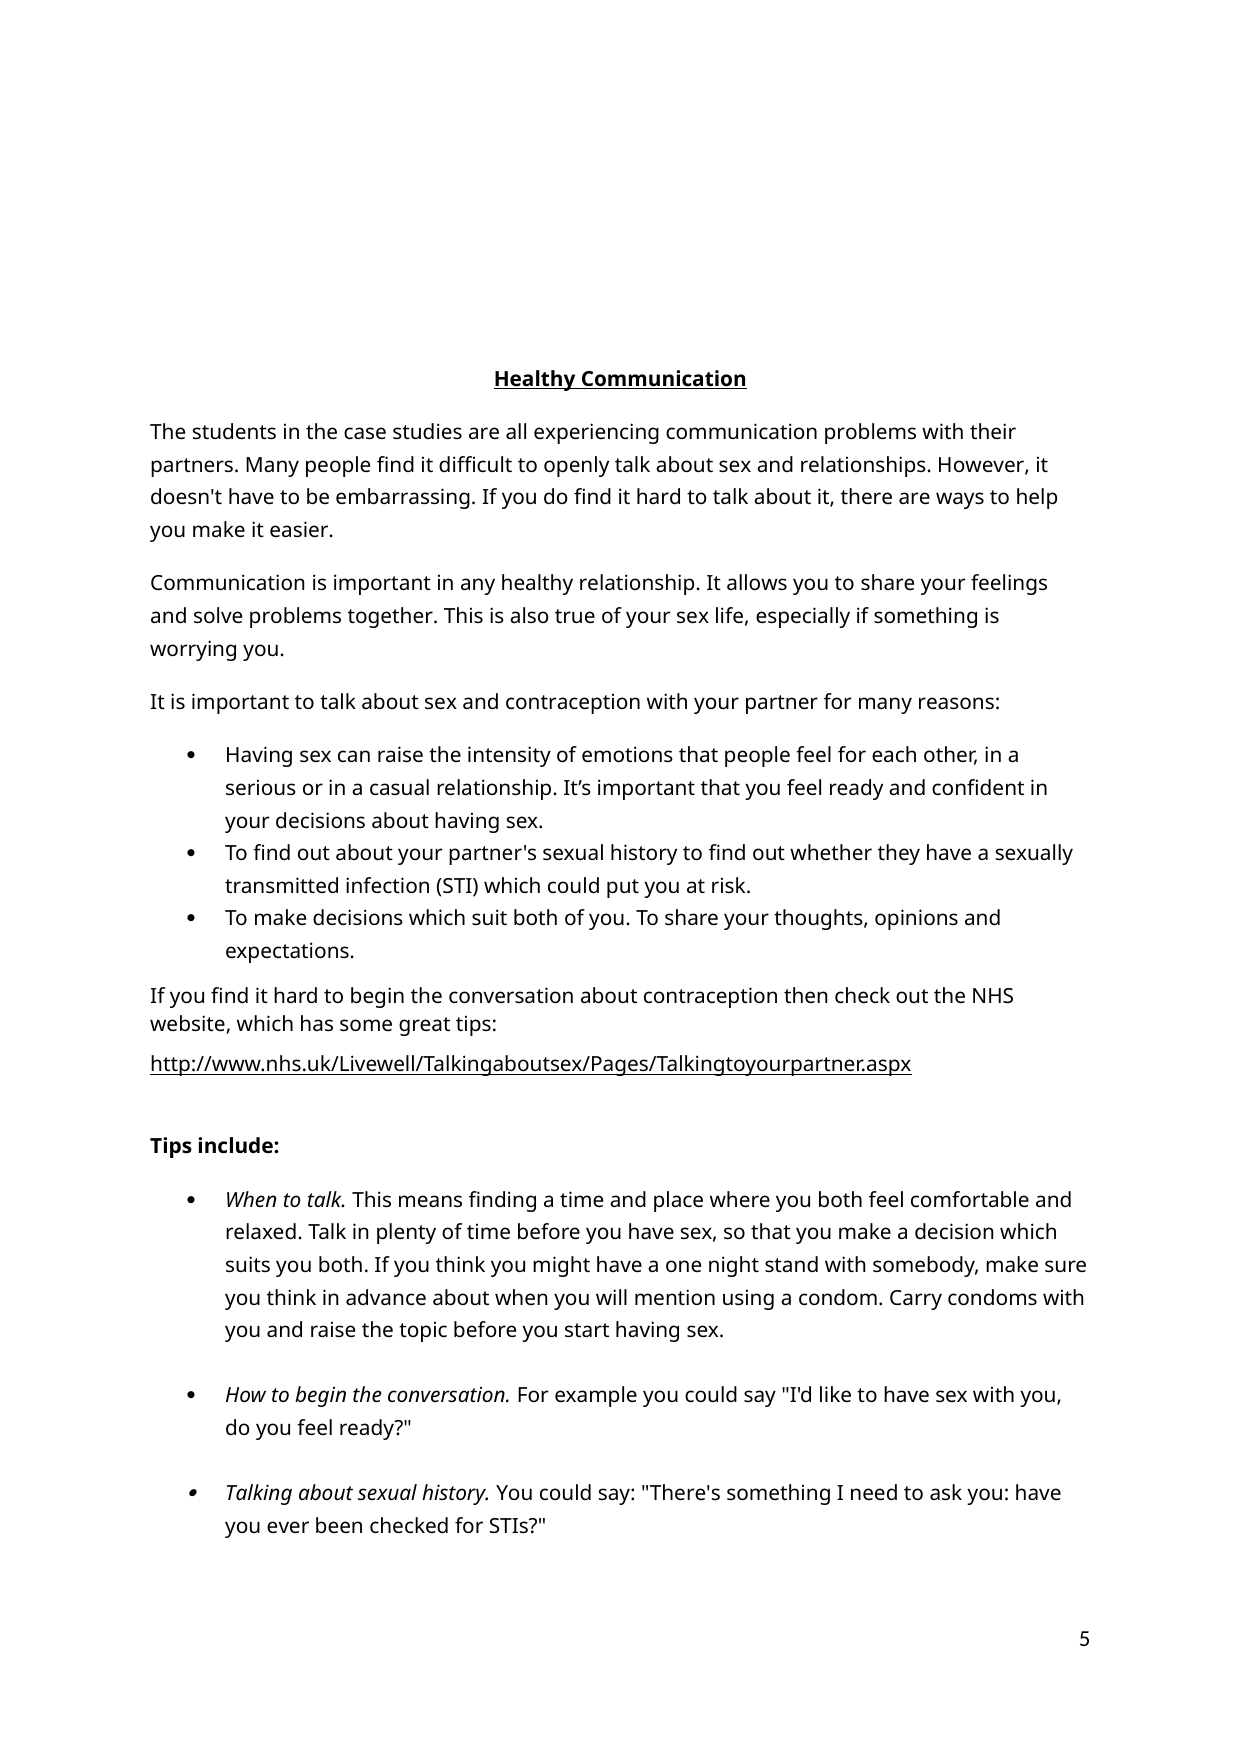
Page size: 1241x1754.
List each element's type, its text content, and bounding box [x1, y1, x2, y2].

list Having sex can raise the intensity of emotions that people feel for each other, in a serious or in a casual relationship. It’s important that you feel ready and confident in your decisions about having sex. [187, 741, 1090, 834]
list When to talk. This means finding a time and place where you both feel comfortable and relaxed. Talk in plenty of time before you have sex, so that you make a decision which suits you both. If you think you might have a one night stand with somebody, make sure you think in advance about when you will mention using a condom. Carry condoms with you and raise the topic before you start having sex. [187, 1185, 1090, 1344]
text Healthy Communication [150, 364, 1090, 392]
text It is important to talk about sex and contraception with your partner for many reasons: [150, 687, 1090, 716]
list Talking about sexual history. You could say: "There's something I need to ask you: have you ever been checked for STIs?" [187, 1478, 1090, 1539]
text The students in the case studies are all experiencing communication problems with their partners. Many people find it difficult to openly talk about sex and relationships. However, it doesn't have to be embarrassing. If you do find it hard to talk about it, there are ways to help you make it easier. [150, 417, 1090, 543]
text Communication is important in any healthy relationship. It allows you to share your feelings and solve problems together. This is also true of your sex life, especially if something is worrying you. [150, 568, 1090, 662]
text http://www.nhs.uk/Livewell/Talkingaboutsex/Pages/Talkingtoyourpartner.aspx [150, 1049, 1090, 1078]
list To make decisions which suit both of you. To share your thoughts, opinions and expectations. [187, 903, 1090, 964]
text If you find it hard to begin the conversation about contraception then check out the NHS website, which has some great tips: [150, 981, 1090, 1038]
list How to begin the conversation. For example you could say "I'd like to have sex with you, do you feel ready?" [187, 1381, 1090, 1442]
text Tips include: [150, 1131, 1090, 1160]
list To find out about your partner's sexual history to find out whether they have a sexually transmitted infection (STI) which could put you at risk. [187, 838, 1090, 899]
